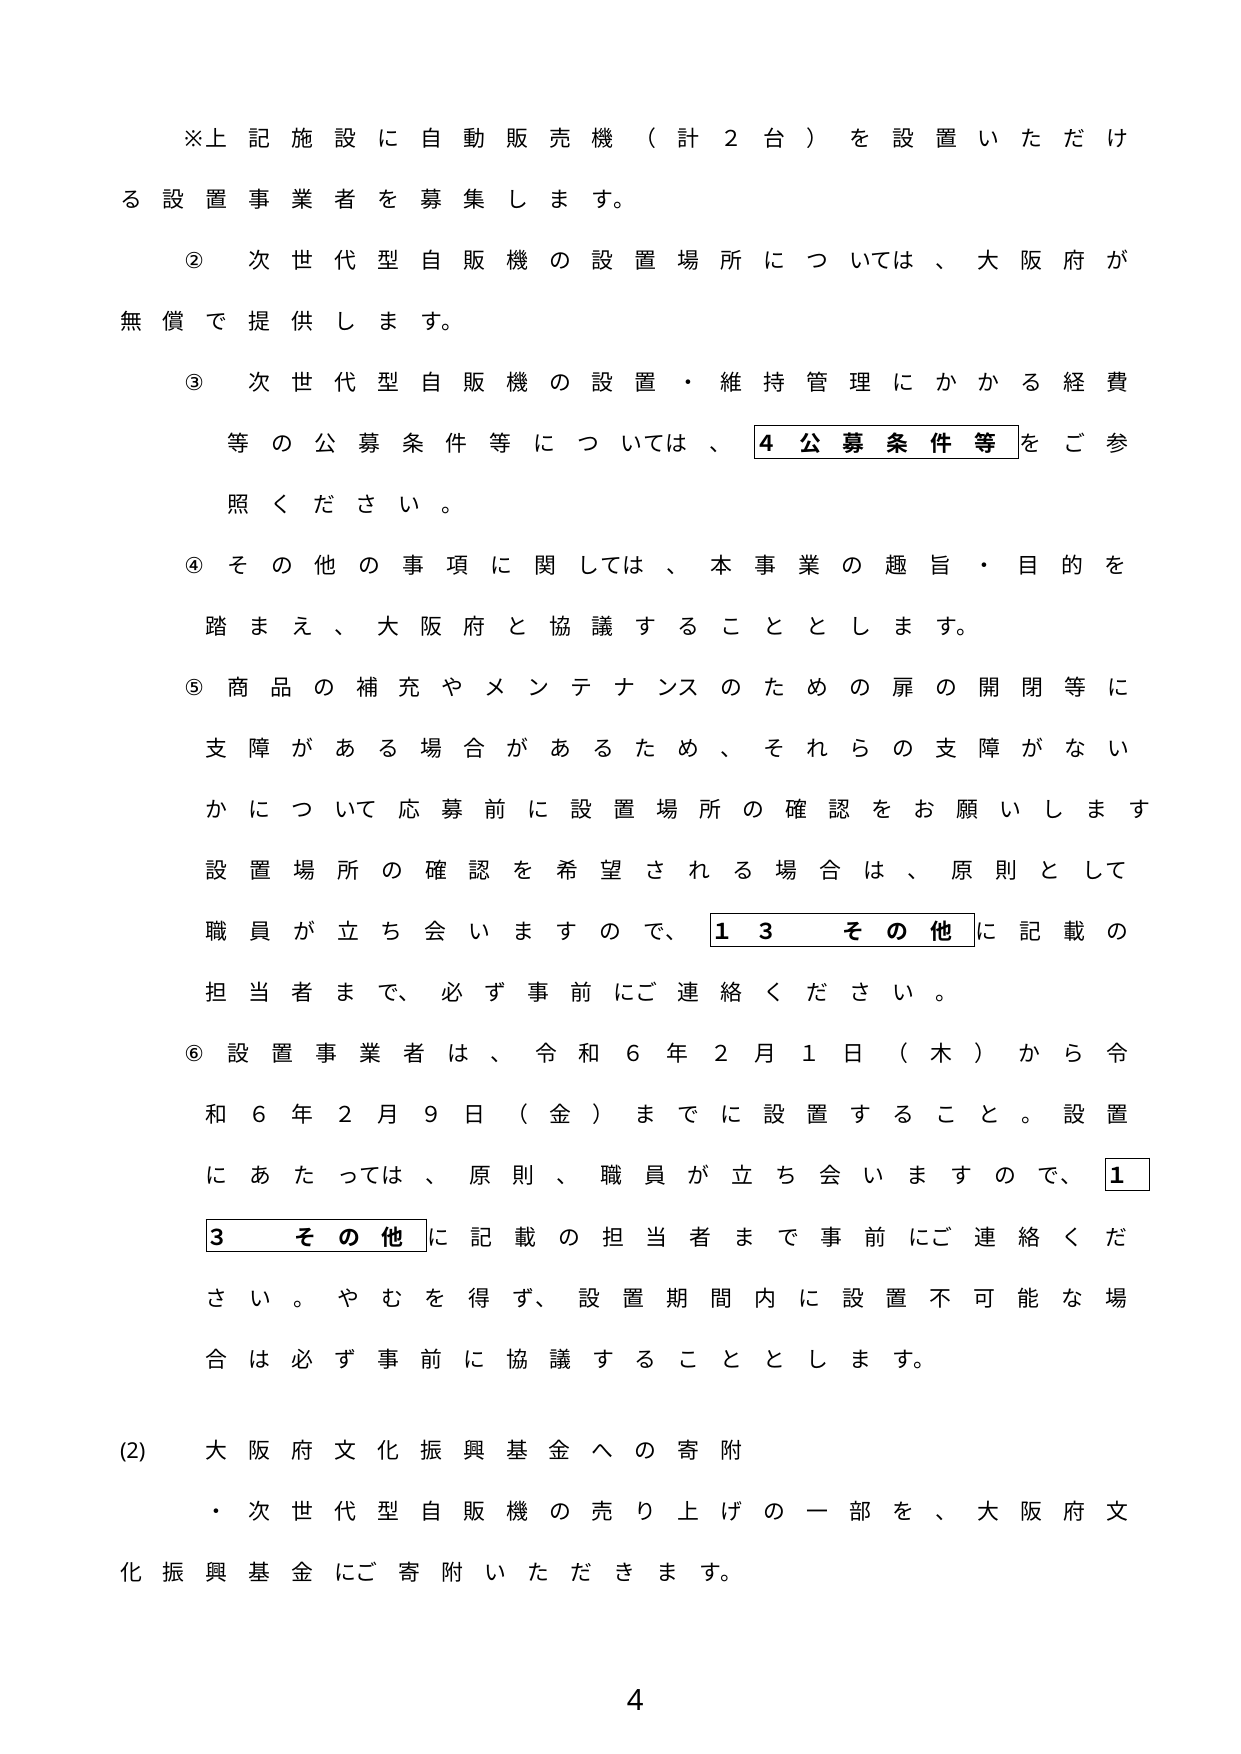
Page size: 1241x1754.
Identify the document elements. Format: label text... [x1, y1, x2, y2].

text ③ 次世代型自販機の設置・維持管理にかかる経費等の公募条件等については、４公募条件等をご参照ください。 [163, 350, 1150, 533]
list その他の事項に関しては、本事業の趣旨・目的を踏まえ、大阪府と協議することとします。 [163, 533, 1150, 655]
list 商品の補充やメンテナンスのための扉の開閉等に支障がある場合があるため、それらの支障がないかについて応募前に設置場所の確認をお願いします。設置場所の確認を希望される場合は、原則として職員が立ち会いますので、１３ その他に記載の担当者まで、必ず事前にご連絡ください。 [163, 655, 1150, 1022]
text ※上記施設に自動販売機（計２台）を設置いただける設置事業者を募集します。 [120, 106, 1150, 228]
text (2) 大阪府文化振興基金への寄附 [120, 1418, 1150, 1479]
list 設置事業者は、令和６年２月１日（木）から令和６年２月９日（金）までに設置すること。設置にあたっては、原則、職員が立ち会いますので、１３ その他に記載の担当者まで事前にご連絡ください。やむを得ず、設置期間内に設置不可能な場合は必ず事前に協議することとします。 [163, 1022, 1150, 1388]
text ・次世代型自販機の売り上げの一部を、大阪府文化振興基金にご寄附いただきます。 [120, 1479, 1150, 1602]
text ② 次世代型自販機の設置場所については、大阪府が無償で提供します。 [120, 228, 1150, 350]
